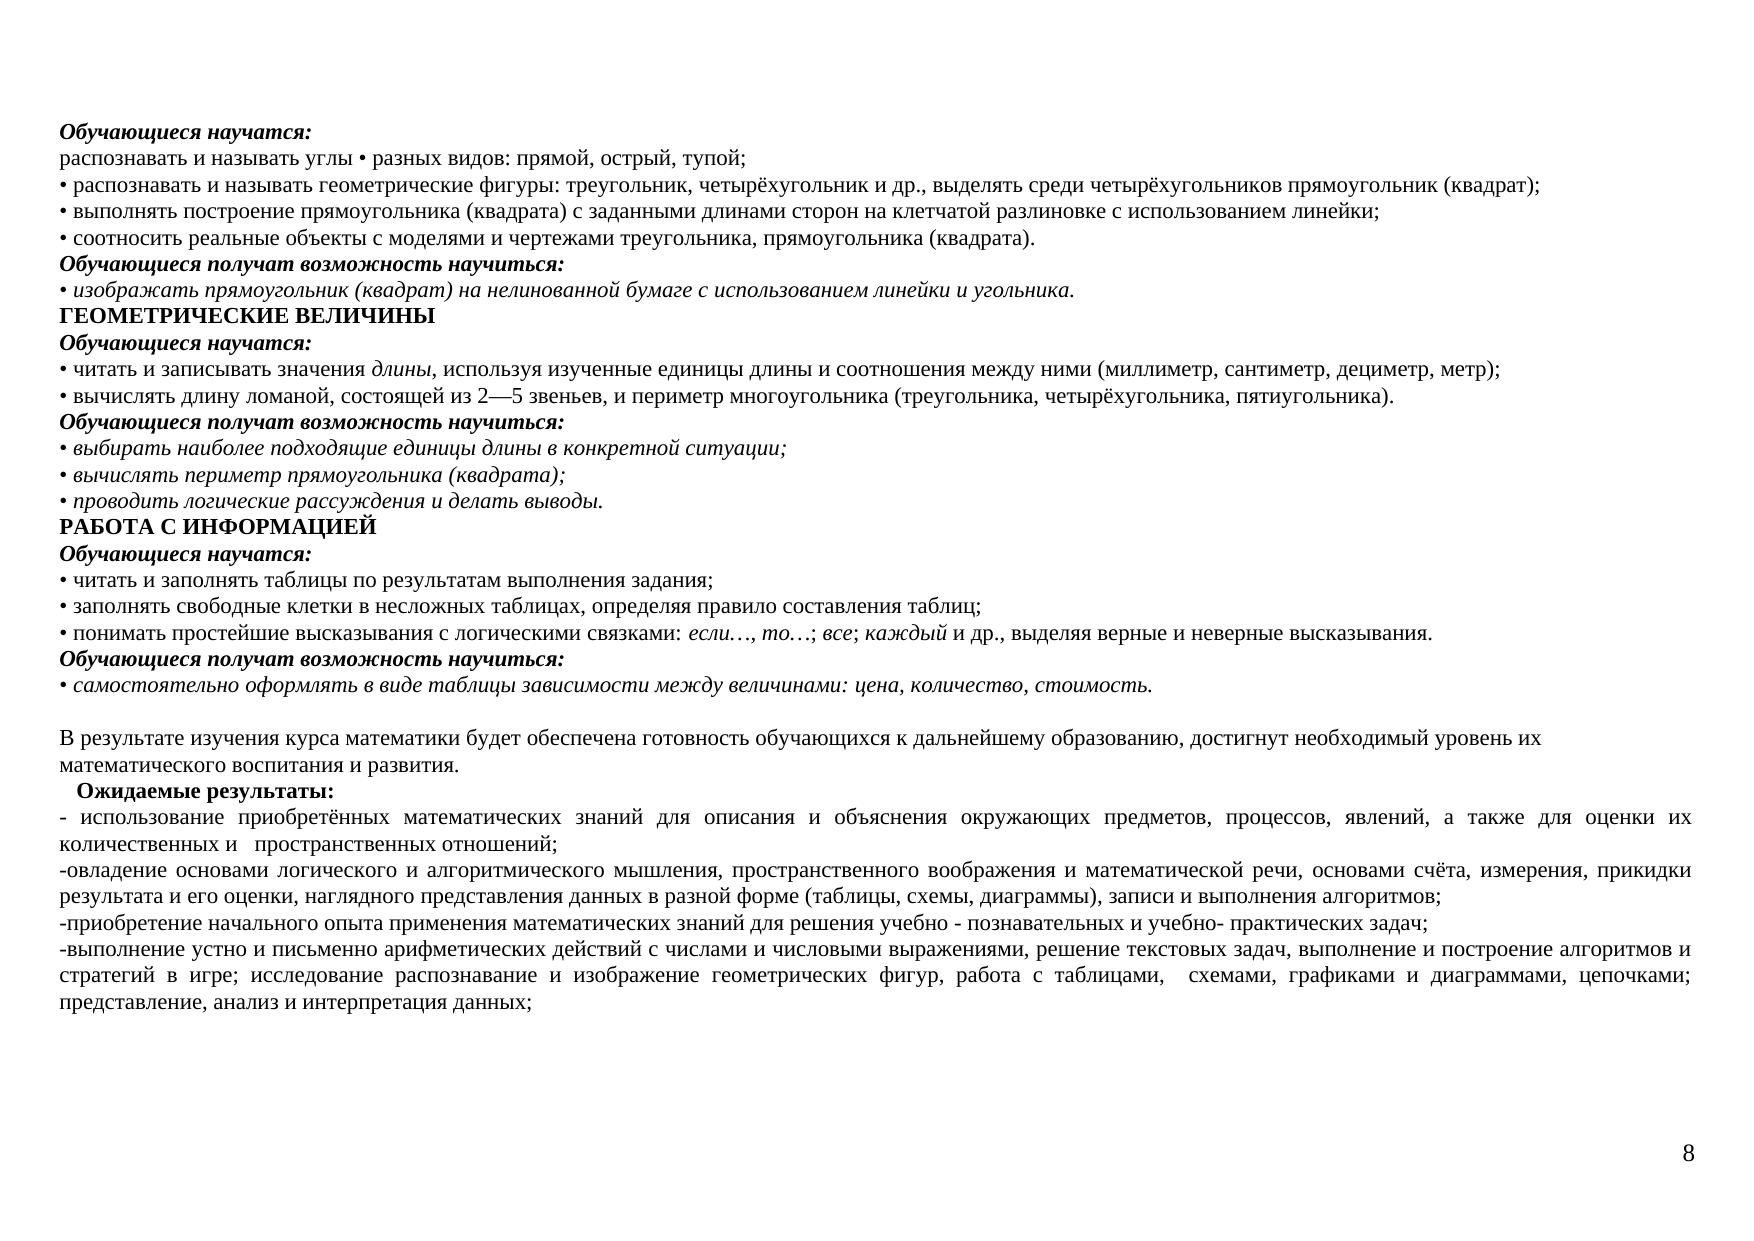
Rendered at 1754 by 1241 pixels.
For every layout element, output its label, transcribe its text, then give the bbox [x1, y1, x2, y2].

text • понимать простейшие высказывания с логическими связками: если…, то…; все; каждый и др., выделяя верные и неверные высказывания. [59, 619, 1695, 645]
text -овладение основами логического и алгоритмического мышления, пространственного воображения и математической речи, основами счёта, измерения, прикидки результата и его оценки, наглядного представления данных в разной форме (таблицы, схемы, диаграммы), записи и выполнения алгоритмов; [59, 856, 1695, 909]
text Обучающиеся научатся: [59, 118, 1695, 144]
text Обучающиеся получат возможность научиться: [59, 250, 1695, 276]
text • выполнять построение прямоугольника (квадрата) с заданными длинами сторон на клетчатой разлиновке с использованием линейки; [59, 197, 1695, 223]
text • заполнять свободные клетки в несложных таблицах, определяя правило составления таблиц; [59, 592, 1695, 619]
text - использование приобретённых математических знаний для описания и объяснения окружающих предметов, процессов, явлений, а также для оценки их количественных и пространственных отношений; [59, 803, 1695, 856]
text • вычислять периметр прямоугольника (квадрата); [59, 461, 1695, 487]
text -выполнение устно и письменно арифметических действий с числами и числовыми выражениями, решение текстовых задач, выполнение и построение алгоритмов и стратегий в игре; исследование распознавание и изображение геометрических фигур, работа с таблицами, схемами, графиками и диаграммами, цепочками; представление, анализ и интерпретация данных; [59, 935, 1695, 1014]
text Обучающиеся научатся: [59, 329, 1695, 355]
text • соотносить реальные объекты с моделями и чертежами треугольника, прямоугольника (квадрата). [59, 223, 1695, 250]
text • самостоятельно оформлять в виде таблицы зависимости между величинами: цена, количество, стоимость. [59, 672, 1695, 698]
text ГЕОМЕТРИЧЕСКИЕ ВЕЛИЧИНЫ [59, 303, 1695, 329]
text РАБОТА С ИНФОРМАЦИЕЙ [59, 513, 1695, 540]
text • распознавать и называть геометрические фигуры: треугольник, четырёхугольник и др., выделять среди четырёхугольников прямоугольник (квадрат); [59, 171, 1695, 197]
text • выбирать наиболее подходящие единицы длины в конкретной ситуации; [59, 434, 1695, 461]
text распознавать и называть углы • разных видов: прямой, острый, тупой; [59, 144, 1695, 171]
text Обучающиеся научатся: [59, 540, 1695, 566]
text Ожидаемые результаты: [59, 777, 1695, 803]
text • читать и записывать значения длины, используя изученные единицы длины и соотношения между ними (миллиметр, сантиметр, дециметр, метр); [59, 355, 1695, 382]
text Обучающиеся получат возможность научиться: [59, 408, 1695, 434]
text • читать и заполнять таблицы по результатам выполнения задания; [59, 566, 1695, 592]
text • проводить логические рассуждения и делать выводы. [59, 487, 1695, 513]
text • изображать прямоугольник (квадрат) на нелинованной бумаге с использованием линейки и угольника. [59, 276, 1695, 303]
text -приобретение начального опыта применения математических знаний для решения учебно - познавательных и учебно- практических задач; [59, 909, 1695, 935]
text В результате изучения курса математики будет обеспечена готовность обучающихся к дальнейшему образованию, достигнут необходимый уровень их математического воспитания и развития. [59, 724, 1695, 777]
text • вычислять длину ломаной, состоящей из 2—5 звеньев, и периметр многоугольника (треугольника, четырёхугольника, пятиугольника). [59, 382, 1695, 408]
text Обучающиеся получат возможность научиться: [59, 645, 1695, 672]
